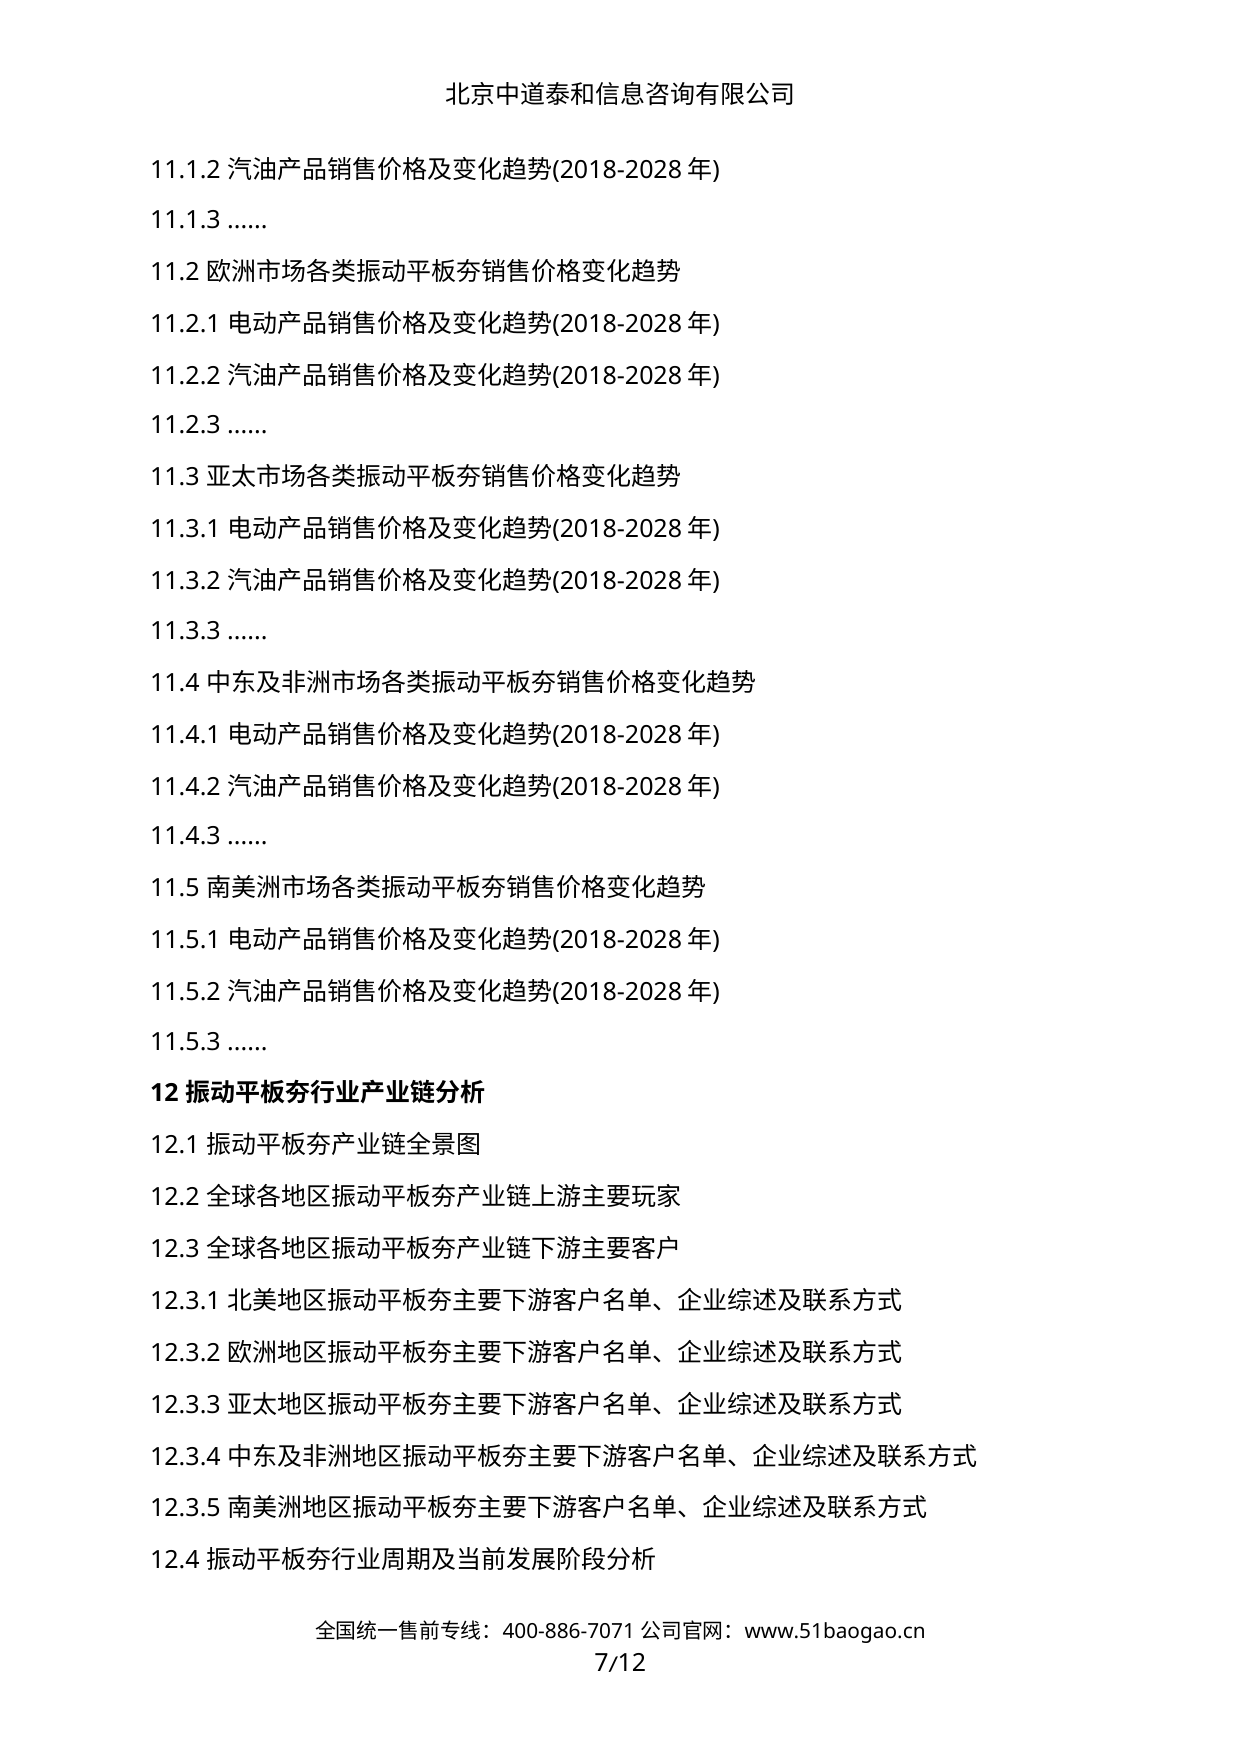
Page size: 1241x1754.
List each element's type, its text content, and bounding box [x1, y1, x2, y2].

text 12.2 全球各地区振动平板夯产业链上游主要玩家 [150, 1177, 1090, 1213]
text 11.5.2 汽油产品销售价格及变化趋势(2018-2028年) [150, 971, 1090, 1007]
text 11.3.1 电动产品销售价格及变化趋势(2018-2028年) [150, 509, 1090, 545]
text 11.4 中东及非洲市场各类振动平板夯销售价格变化趋势 [150, 662, 1090, 698]
text 12.3.1 北美地区振动平板夯主要下游客户名单、企业综述及联系方式 [150, 1280, 1090, 1317]
text 11.2 欧洲市场各类振动平板夯销售价格变化趋势 [150, 252, 1090, 288]
text 11.3 亚太市场各类振动平板夯销售价格变化趋势 [150, 457, 1090, 493]
text 12.4 振动平板夯行业周期及当前发展阶段分析 [150, 1540, 1090, 1576]
text 11.4.2 汽油产品销售价格及变化趋势(2018-2028年) [150, 766, 1090, 802]
text 11.1.3 ...... [150, 202, 1090, 236]
text 11.3.2 汽油产品销售价格及变化趋势(2018-2028年) [150, 561, 1090, 597]
text 12.3.3 亚太地区振动平板夯主要下游客户名单、企业综述及联系方式 [150, 1384, 1090, 1420]
text 11.5 南美洲市场各类振动平板夯销售价格变化趋势 [150, 867, 1090, 904]
text 11.2.2 汽油产品销售价格及变化趋势(2018-2028年) [150, 355, 1090, 392]
text 12.3.2 欧洲地区振动平板夯主要下游客户名单、企业综述及联系方式 [150, 1332, 1090, 1368]
text 11.2.1 电动产品销售价格及变化趋势(2018-2028年) [150, 303, 1090, 340]
text 11.5.3 ...... [150, 1023, 1090, 1057]
text 11.4.3 ...... [150, 818, 1090, 852]
text 11.3.3 ...... [150, 612, 1090, 647]
text 12 振动平板夯行业产业链分析 [150, 1073, 1090, 1109]
text 12.3.5 南美洲地区振动平板夯主要下游客户名单、企业综述及联系方式 [150, 1488, 1090, 1524]
text 11.4.1 电动产品销售价格及变化趋势(2018-2028年) [150, 714, 1090, 750]
text 11.1.2 汽油产品销售价格及变化趋势(2018-2028年) [150, 150, 1090, 186]
text 12.3 全球各地区振动平板夯产业链下游主要客户 [150, 1228, 1090, 1265]
text 12.3.4 中东及非洲地区振动平板夯主要下游客户名单、企业综述及联系方式 [150, 1436, 1090, 1472]
text 12.1 振动平板夯产业链全景图 [150, 1125, 1090, 1161]
text 11.5.1 电动产品销售价格及变化趋势(2018-2028年) [150, 919, 1090, 956]
text 11.2.3 ...... [150, 407, 1090, 441]
